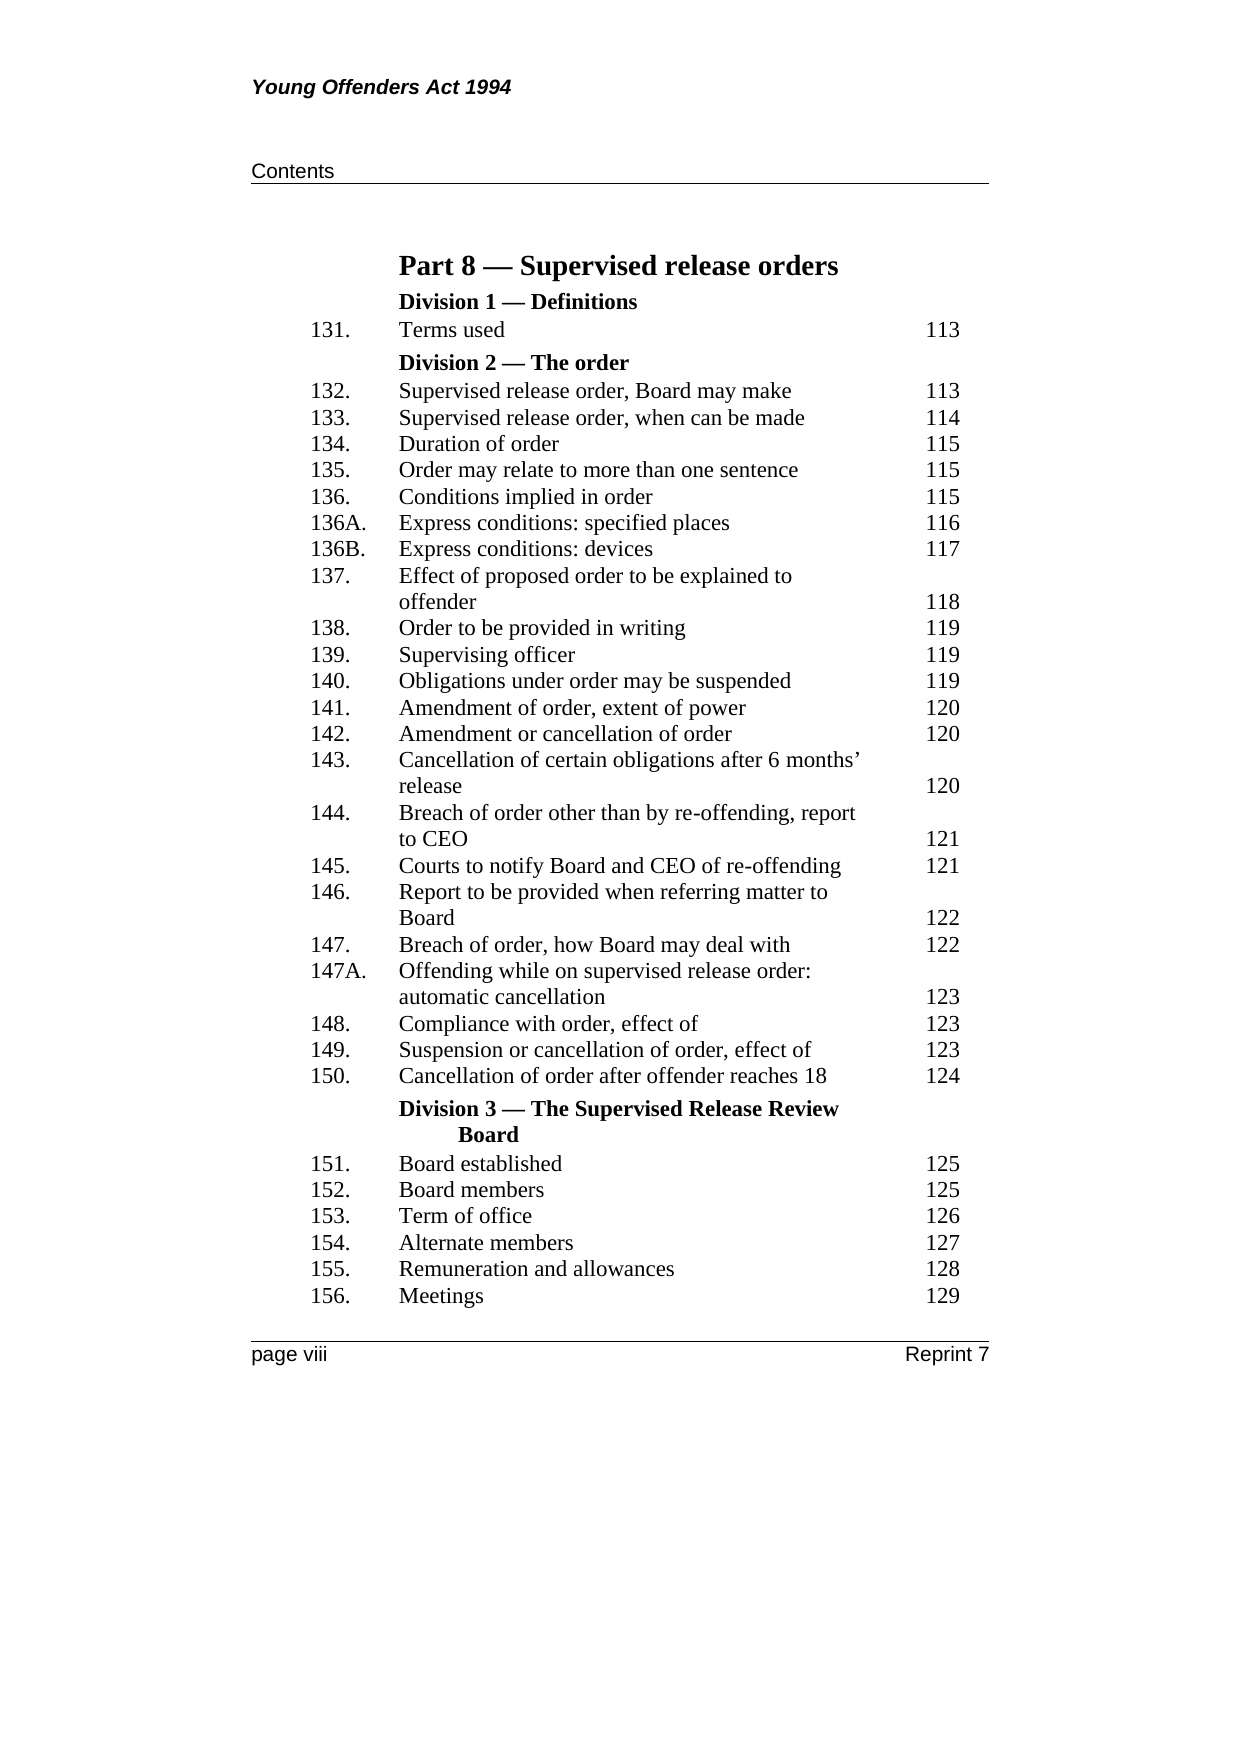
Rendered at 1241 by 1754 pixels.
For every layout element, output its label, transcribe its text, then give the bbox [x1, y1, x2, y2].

text 150. Cancellation of order after offender reaches 18 124 [310, 1062, 871, 1089]
text 145. Courts to notify Board and CEO of re-offending 121 [310, 852, 871, 878]
text 142. Amendment or cancellation of order 120 [310, 720, 871, 746]
text 131. Terms used 113 [310, 316, 871, 343]
text Division 2 — The order [399, 349, 871, 375]
text 143. Cancellation of certain obligations after 6 months’ release 120 [310, 746, 871, 799]
text 151. Board established 125 [310, 1150, 871, 1176]
text 146. Report to be provided when referring matter to Board 122 [310, 878, 871, 931]
text 133. Supervised release order, when can be made 114 [310, 404, 871, 430]
text 136A. Express conditions: specified places 116 [310, 509, 871, 535]
text 156. Meetings 129 [310, 1282, 871, 1308]
text Division 3 — The Supervised Release Review Board [399, 1095, 871, 1148]
text 137. Effect of proposed order to be explained to offender 118 [310, 562, 871, 614]
text 134. Duration of order 115 [310, 430, 871, 456]
text 153. Term of office 126 [310, 1203, 871, 1229]
text 140. Obligations under order may be suspended 119 [310, 667, 871, 693]
text 132. Supervised release order, Board may make 113 [310, 377, 871, 404]
text 148. Compliance with order, effect of 123 [310, 1010, 871, 1036]
text 155. Remuneration and allowances 128 [310, 1255, 871, 1282]
text 135. Order may relate to more than one sentence 115 [310, 456, 871, 483]
text 138. Order to be provided in writing 119 [310, 614, 871, 641]
text 154. Alternate members 127 [310, 1229, 871, 1255]
text 152. Board members 125 [310, 1176, 871, 1203]
text 144. Breach of order other than by re-offending, report to CEO 121 [310, 799, 871, 852]
text 147. Breach of order, how Board may deal with 122 [310, 931, 871, 957]
text Division 1 — Definitions [399, 288, 871, 314]
text 136. Conditions implied in order 115 [310, 483, 871, 509]
text 147A. Offending while on supervised release order: automatic cancellation 123 [310, 957, 871, 1010]
text Part 8 — Supervised release orders [399, 248, 871, 282]
text 139. Supervising officer 119 [310, 641, 871, 667]
text 141. Amendment of order, extent of power 120 [310, 693, 871, 720]
text 149. Suspension or cancellation of order, effect of 123 [310, 1036, 871, 1062]
text 136B. Express conditions: devices 117 [310, 535, 871, 562]
